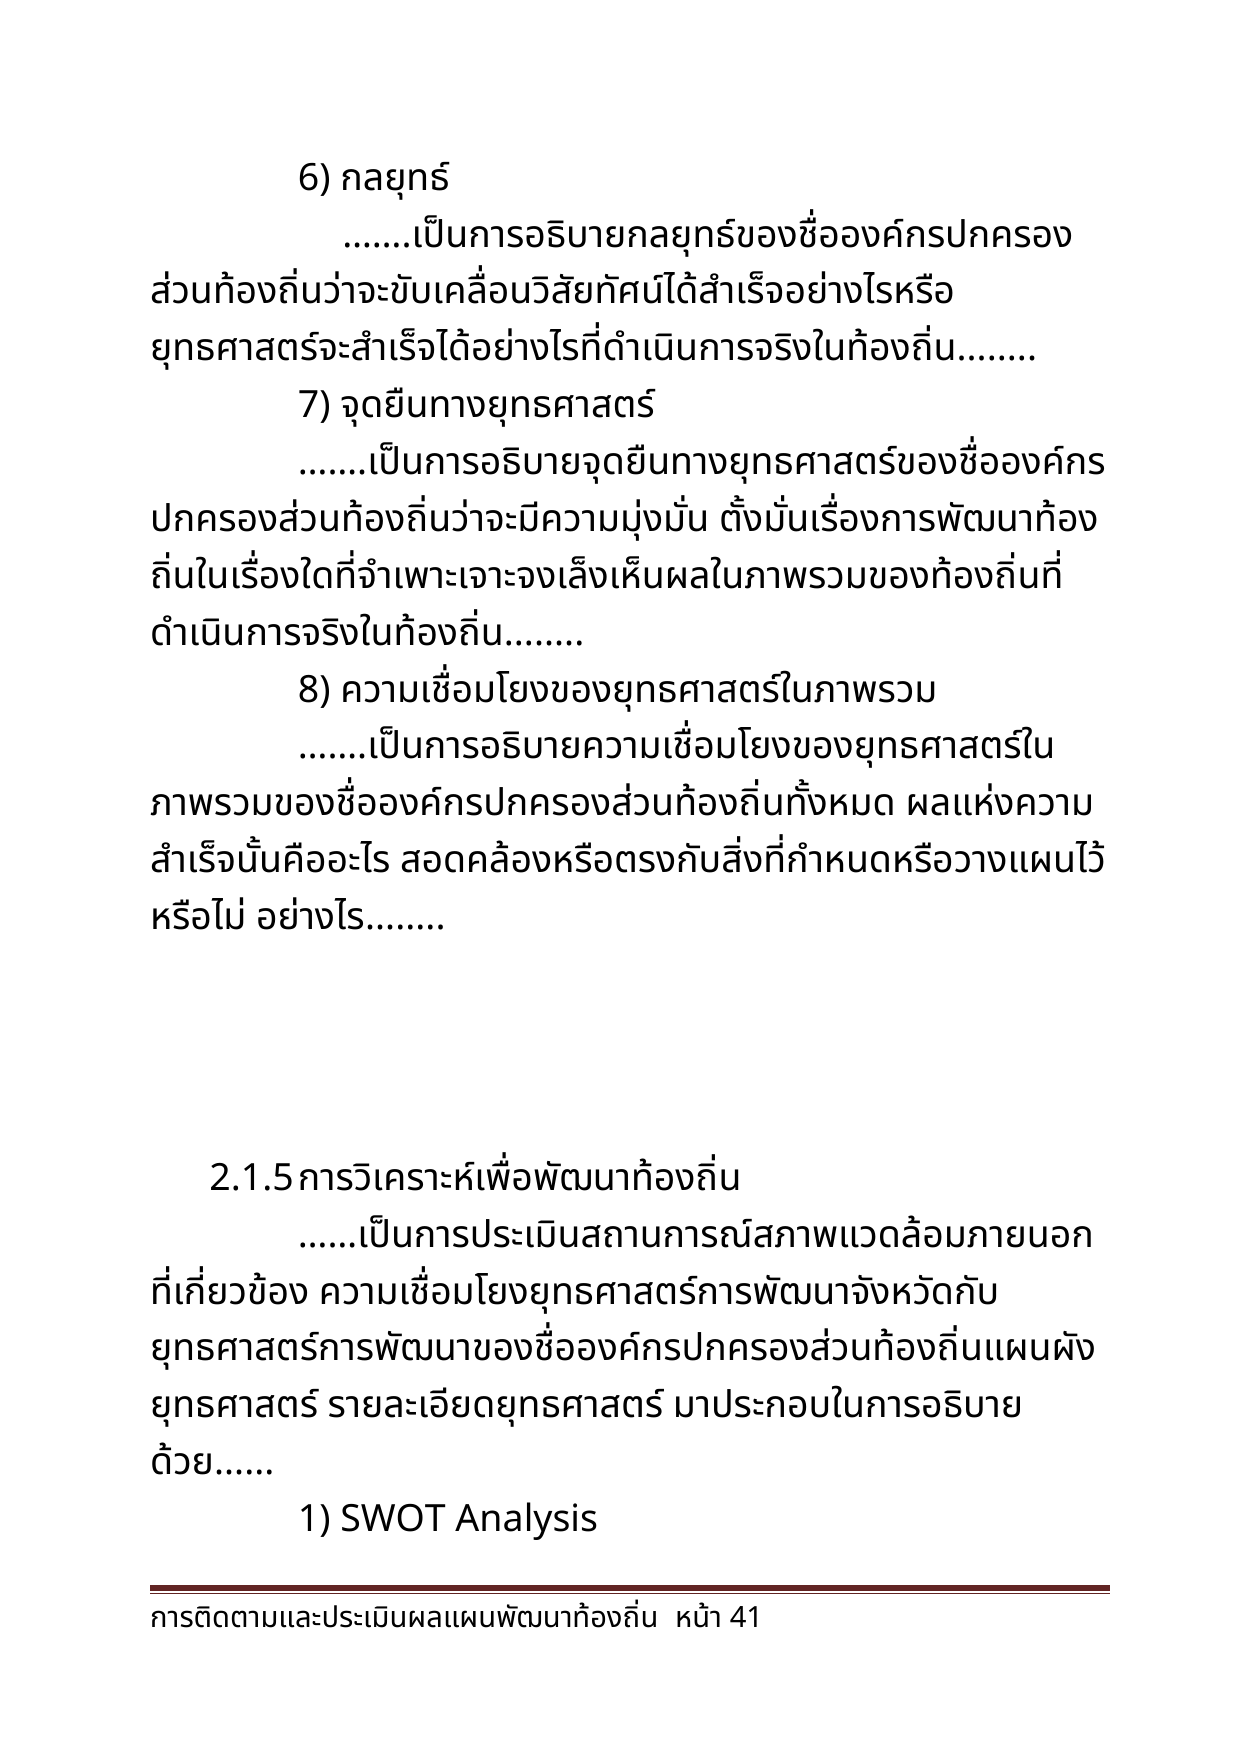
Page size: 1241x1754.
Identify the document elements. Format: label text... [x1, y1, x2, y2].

text 8) ความเชื่อมโยงของยุทธศาสตร์ในภาพรวม [150, 662, 1110, 719]
text …….เป็นการอธิบายกลยุทธ์ของชื่อองค์กรปกครองส่วนท้องถิ่นว่าจะขับเคลื่อนวิสัยทัศน์ได้สำเร็จอย่างไรหรือยุทธศาสตร์จะสำเร็จได้อย่างไรที่ดำเนินการจริงในท้องถิ่น........ [150, 207, 1110, 378]
text 2.1.5 การวิเคราะห์เพื่อพัฒนาท้องถิ่น [150, 1150, 1110, 1207]
text …….เป็นการอธิบายจุดยืนทางยุทธศาสตร์ของชื่อองค์กรปกครองส่วนท้องถิ่นว่าจะมีความมุ่งมั่น ตั้งมั่นเรื่องการพัฒนาท้องถิ่นในเรื่องใดที่จำเพาะเจาะจงเล็งเห็นผลในภาพรวมของท้องถิ่นที่ดำเนินการจริงในท้องถิ่น........ [150, 434, 1110, 662]
text …….เป็นการอธิบายความเชื่อมโยงของยุทธศาสตร์ในภาพรวมของชื่อองค์กรปกครองส่วนท้องถิ่นทั้งหมด ผลแห่งความสำเร็จนั้นคืออะไร สอดคล้องหรือตรงกับสิ่งที่กำหนดหรือวางแผนไว้หรือไม่ อย่างไร........ [150, 719, 1110, 946]
text ……เป็นการประเมินสถานการณ์สภาพแวดล้อมภายนอกที่เกี่ยวข้อง ความเชื่อมโยงยุทธศาสตร์การพัฒนาจังหวัดกับยุทธศาสตร์การพัฒนาของชื่อองค์กรปกครองส่วนท้องถิ่นแผนผังยุทธศาสตร์ รายละเอียดยุทธศาสตร์ มาประกอบในการอธิบายด้วย...... [150, 1207, 1110, 1491]
text 7) จุดยืนทางยุทธศาสตร์ [150, 378, 1110, 434]
text 1) SWOT Analysis [150, 1491, 1110, 1542]
text 6) กลยุทธ์ [150, 150, 1110, 207]
